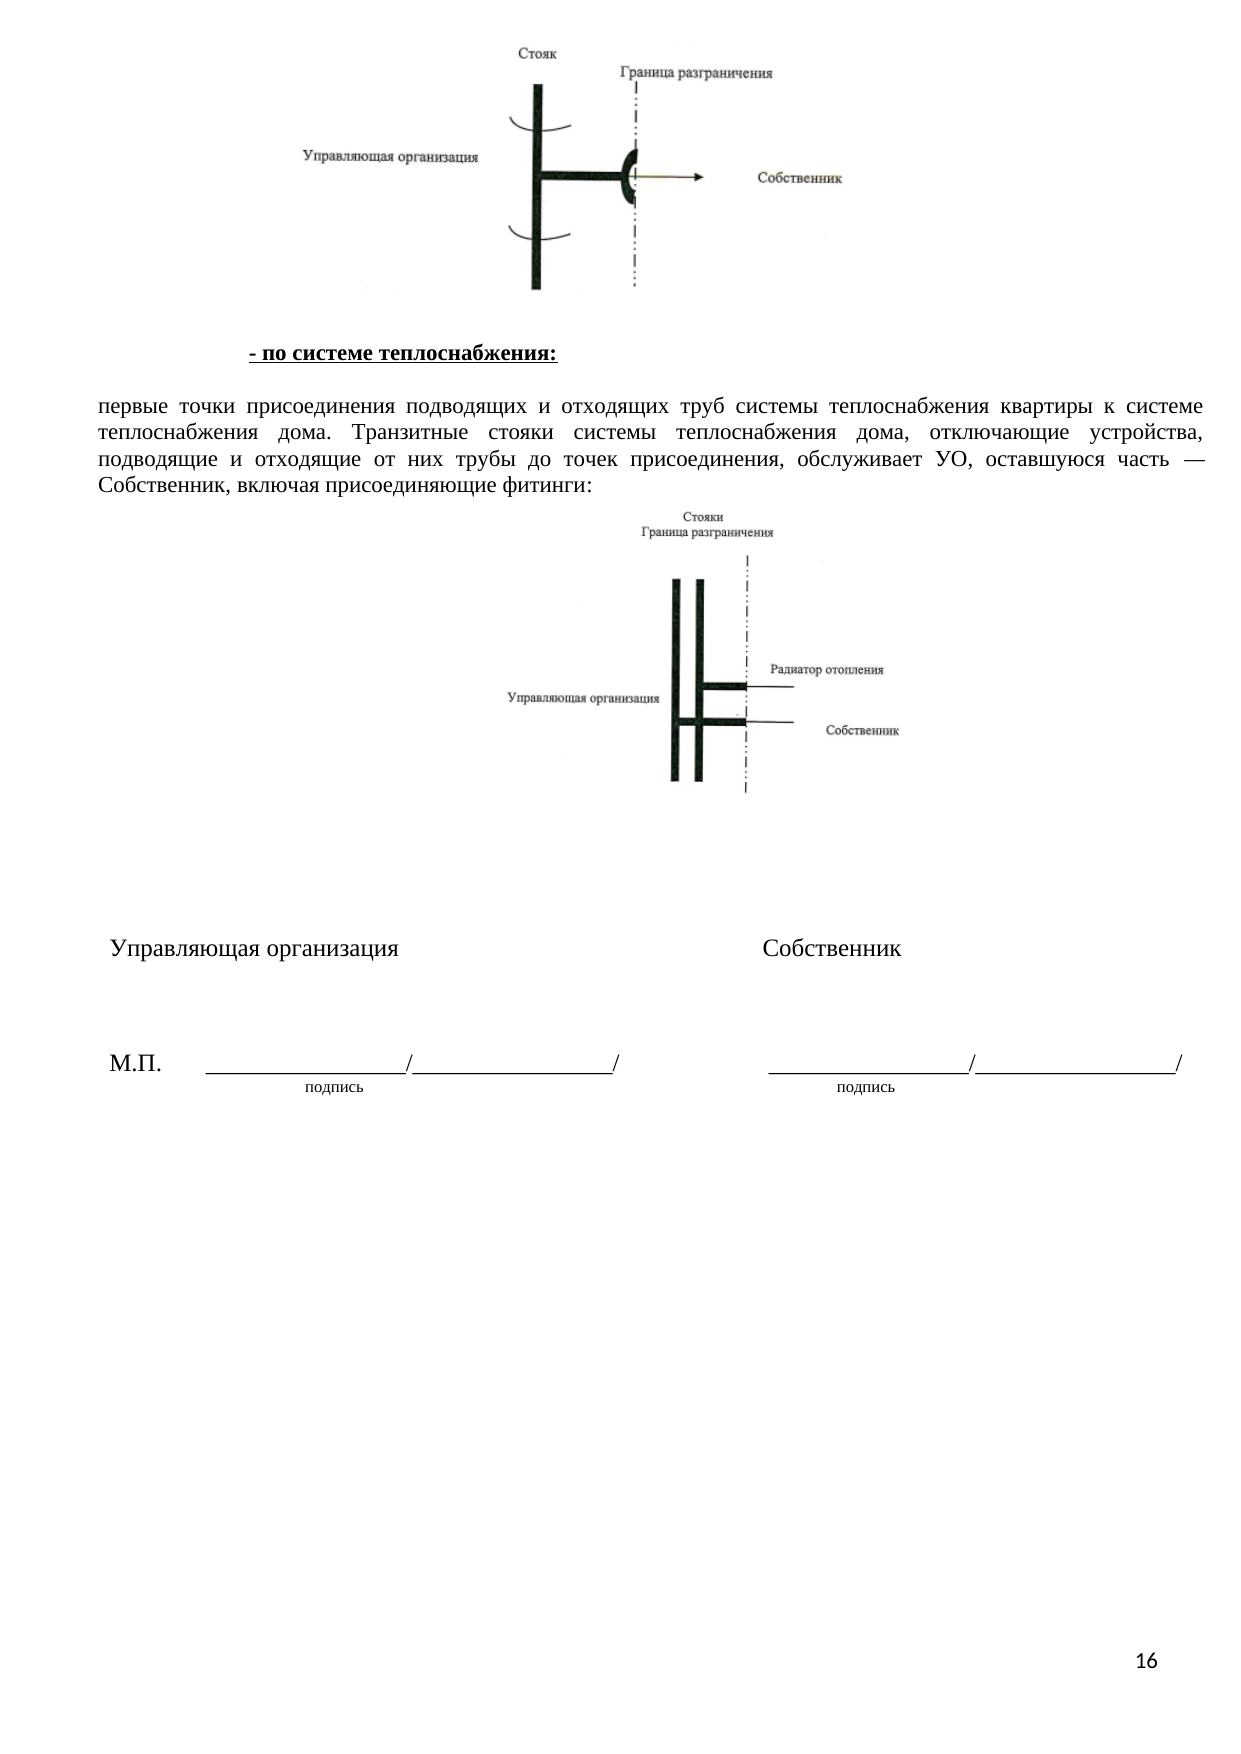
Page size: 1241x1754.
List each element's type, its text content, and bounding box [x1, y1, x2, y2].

table_header Собственник ________________/________________/ подпись [651, 934, 1204, 1096]
picture [454, 497, 937, 821]
table_header Управляющая организация М.П. ________________/________________/ подпись [98, 934, 651, 1096]
picture [248, 44, 867, 311]
list - по системе теплоснабжения: [190, 339, 1205, 366]
list первые точки присоединения подводящих и отходящих труб системы теплоснабжения квартиры к системе теплоснабжения дома. Транзитные стояки системы теплоснабжения дома, отключающие устройства, подводящие и отходящие от них трубы до точек присоединения, обслуживает УО, оставшуюся часть — Собственник, включая присоединяющие фитинги: [98, 392, 1205, 497]
